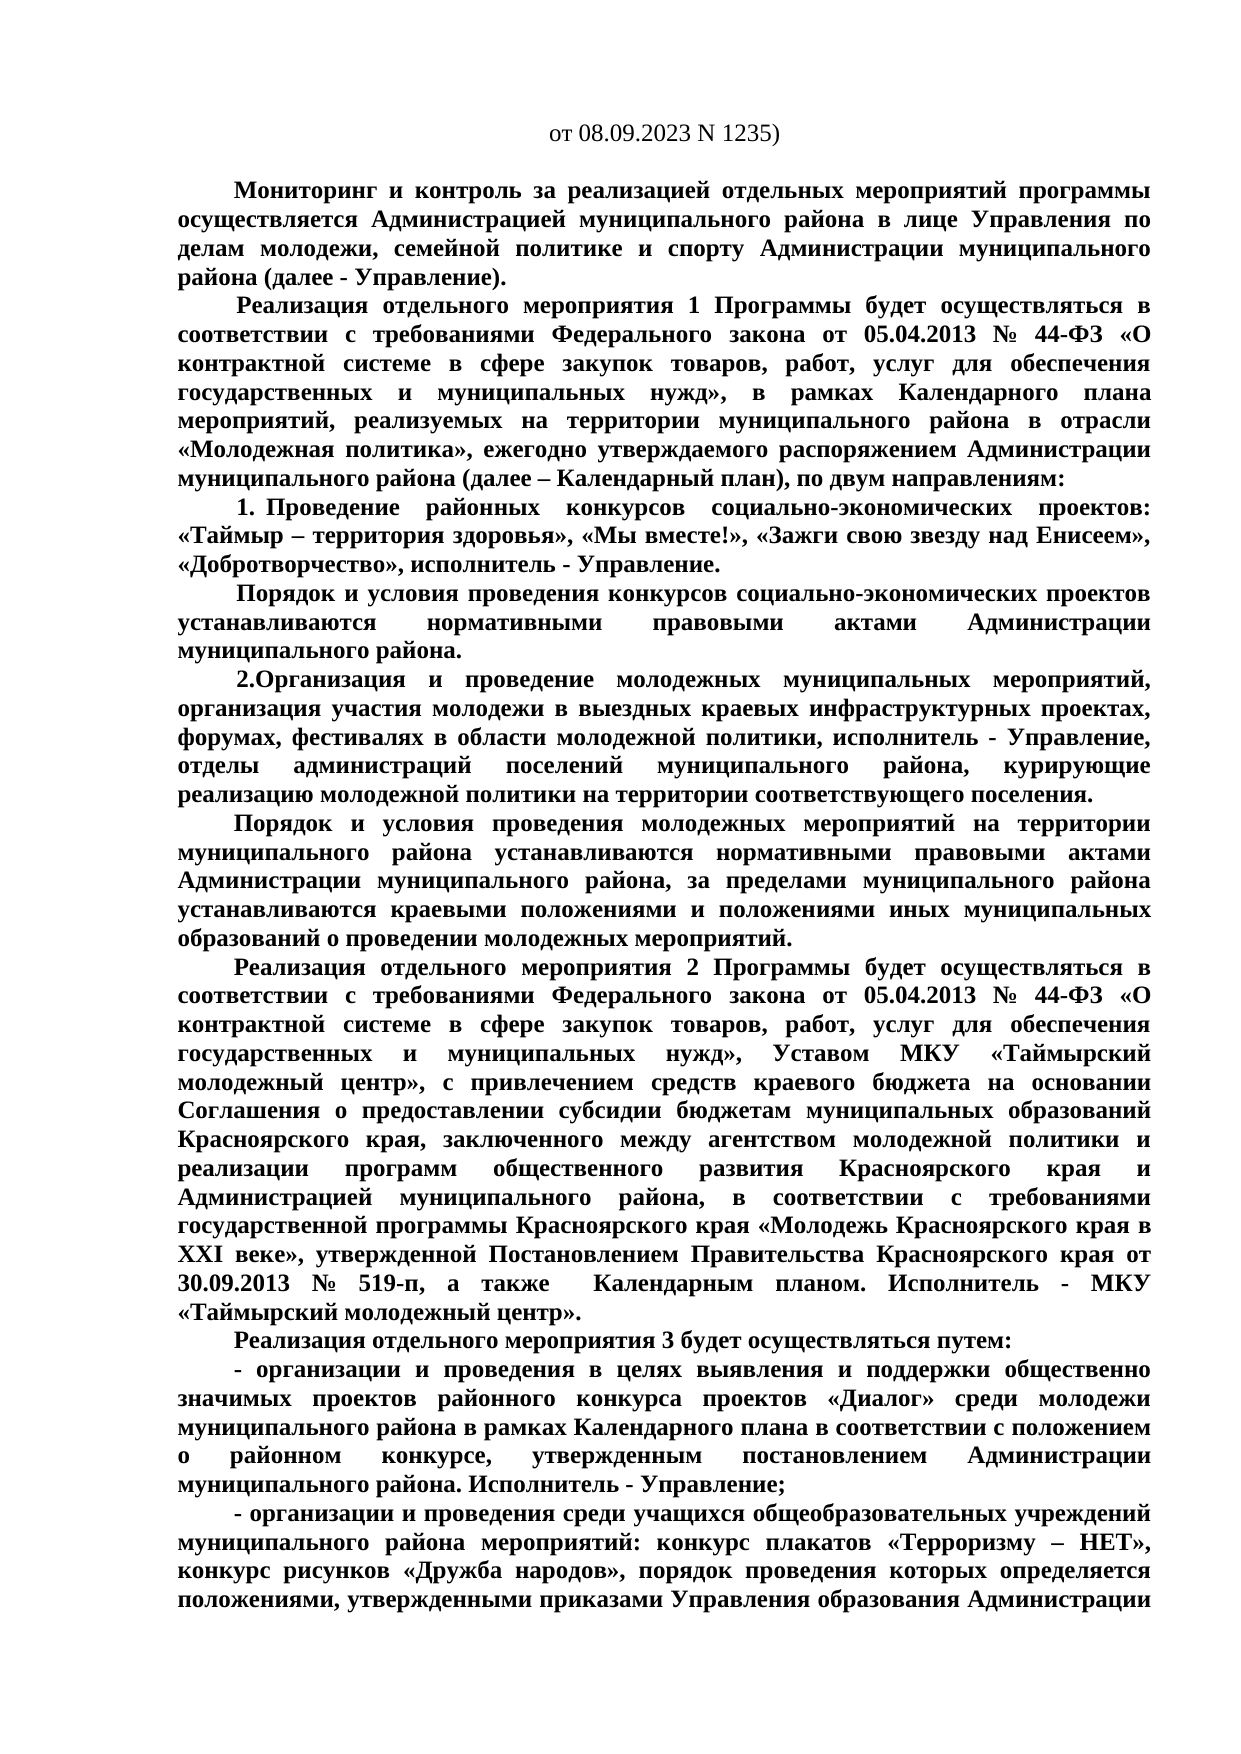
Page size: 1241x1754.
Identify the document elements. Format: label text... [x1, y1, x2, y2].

text Порядок и условия проведения конкурсов социально-экономических проектов устанавливаются нормативными правовыми актами Администрации муниципального района. [177, 578, 1152, 664]
text 2.Организация и проведение молодежных муниципальных мероприятий, организация участия молодежи в выездных краевых инфраструктурных проектах, форумах, фестивалях в области молодежной политики, исполнитель - Управление, отделы администраций поселений муниципального района, курирующие реализацию молодежной политики на территории соответствующего поселения. [177, 664, 1152, 808]
list Проведение районных конкурсов социально-экономических проектов: «Таймыр – территория здоровья», «Мы вместе!», «Зажги свою звезду над Енисеем», «Добротворчество», исполнитель - Управление. [177, 492, 1152, 578]
text - организации и проведения в целях выявления и поддержки общественно значимых проектов районного конкурса проектов «Диалог» среди молодежи муниципального района в рамках Календарного плана в соответствии с положением о районном конкурсе, утвержденным постановлением Администрации муниципального района. Исполнитель - Управление; [177, 1354, 1152, 1498]
text Реализация отдельного мероприятия 2 Программы будет осуществляться в соответствии с требованиями Федерального закона от 05.04.2013 № 44-ФЗ «О контрактной системе в сфере закупок товаров, работ, услуг для обеспечения государственных и муниципальных нужд», Уставом МКУ «Таймырский молодежный центр», с привлечением средств краевого бюджета на основании Соглашения о предоставлении субсидии бюджетам муниципальных образований Красноярского края, заключенного между агентством молодежной политики и реализации программ общественного развития Красноярского края и Администрацией муниципального района, в соответствии с требованиями государственной программы Красноярского края «Молодежь Красноярского края в XXI веке», утвержденной Постановлением Правительства Красноярского края от 30.09.2013 № 519-п, а также Календарным планом. Исполнитель - МКУ «Таймырский молодежный центр». [177, 952, 1152, 1326]
text Реализация отдельного мероприятия 3 будет осуществляться путем: [177, 1326, 1152, 1354]
text Мониторинг и контроль за реализацией отдельных мероприятий программы осуществляется Администрацией муниципального района в лице Управления по делам молодежи, семейной политике и спорту Администрации муниципального района (далее - Управление). [177, 176, 1152, 291]
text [177, 1498, 1152, 1613]
text Реализация отдельного мероприятия 1 Программы будет осуществляться в соответствии с требованиями Федерального закона от 05.04.2013 № 44-ФЗ «О контрактной системе в сфере закупок товаров, работ, услуг для обеспечения государственных и муниципальных нужд», в рамках Календарного плана мероприятий, реализуемых на территории муниципального района в отрасли «Молодежная политика», ежегодно утверждаемого распоряжением Администрации муниципального района (далее – Календарный план), по двум направлениям: [177, 291, 1152, 492]
text Порядок и условия проведения молодежных мероприятий на территории муниципального района устанавливаются нормативными правовыми актами Администрации муниципального района, за пределами муниципального района устанавливаются краевыми положениями и положениями иных муниципальных образований о проведении молодежных мероприятий. [177, 808, 1152, 952]
text от 08.09.2023 N 1235) [177, 118, 1152, 147]
